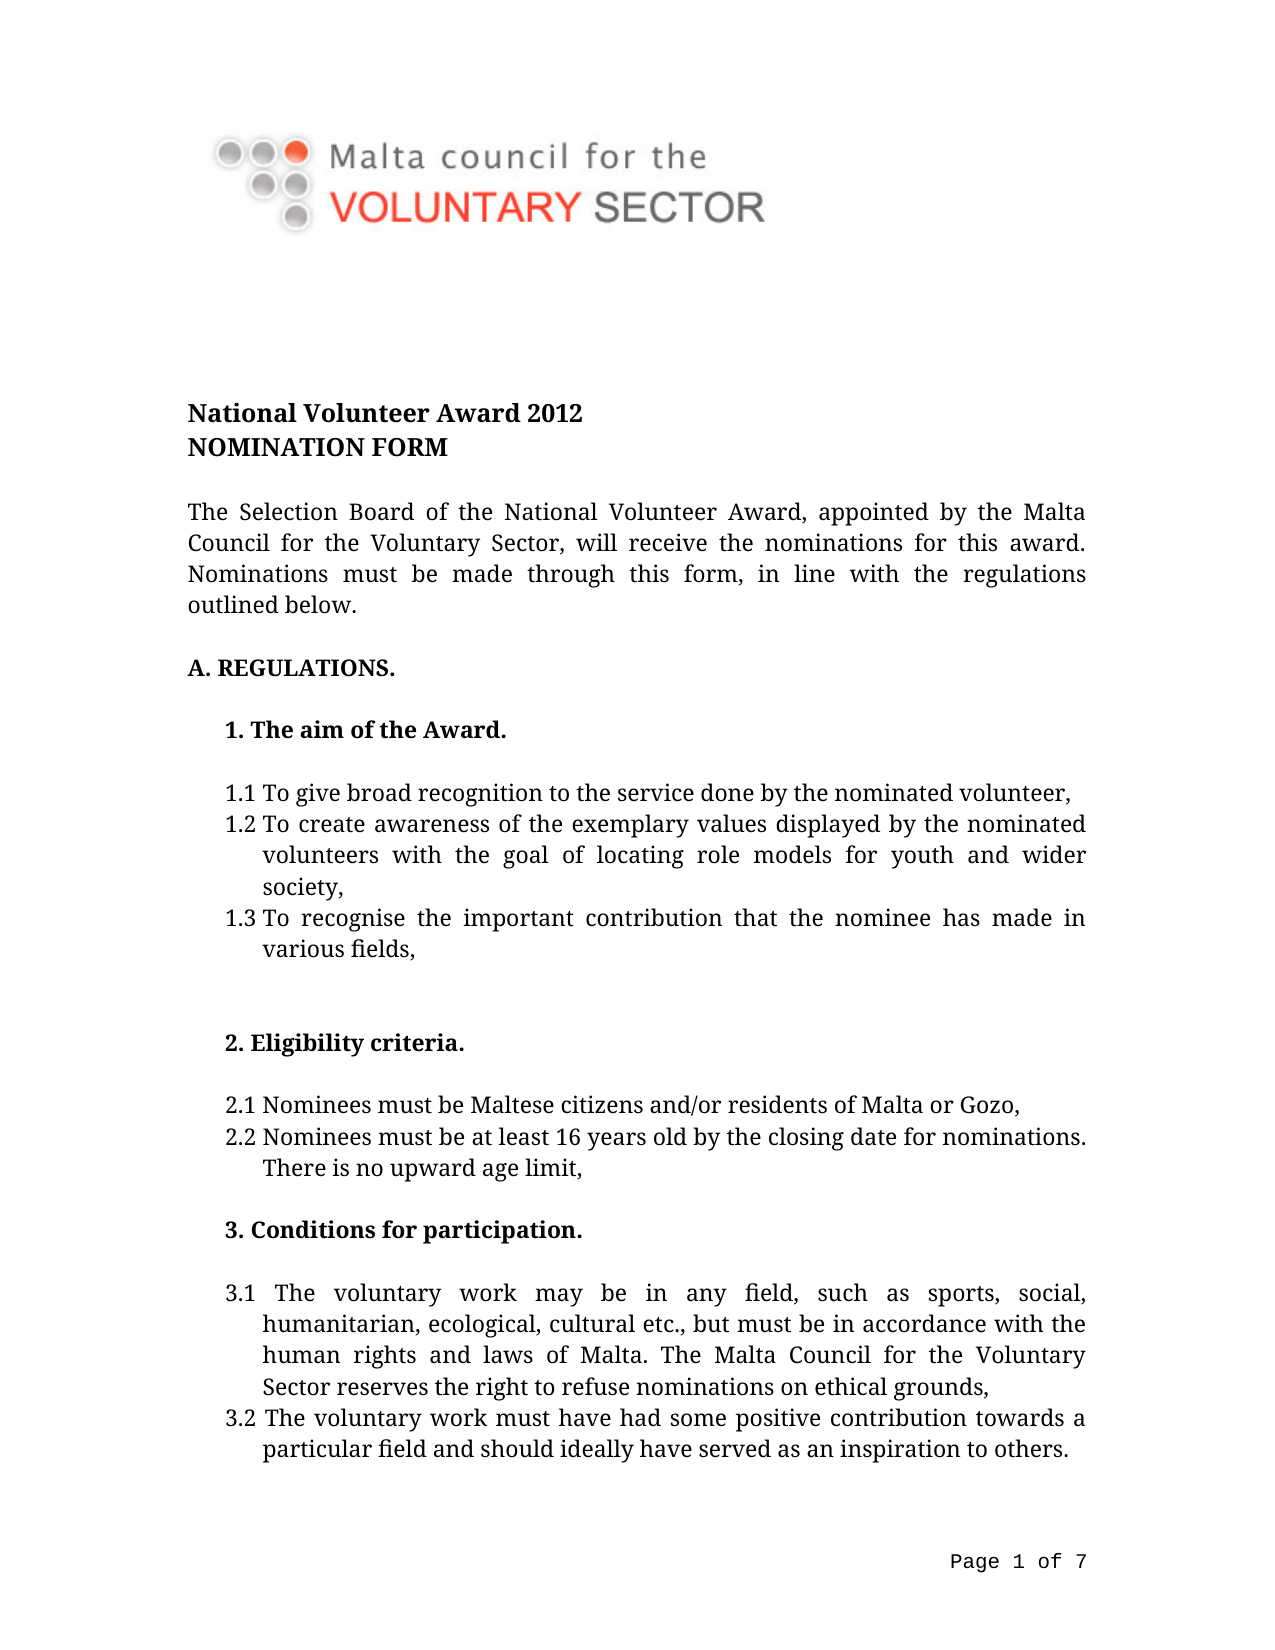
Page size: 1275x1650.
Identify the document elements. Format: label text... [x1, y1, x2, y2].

text National Volunteer Award 2012 [187, 396, 1087, 430]
list To create awareness of the exemplary values displayed by the nominated volunteers with the goal of locating role models for youth and wider society, [225, 808, 1087, 902]
list To give broad recognition to the service done by the nominated volunteer, [225, 777, 1087, 808]
text The Selection Board of the National Volunteer Award, appointed by the Malta Council for the Voluntary Sector, will receive the nominations for this award. Nominations must be made through this form, in line with the regulations outlined below. [187, 495, 1087, 620]
list To recognise the important contribution that the nominee has made in various fields, [225, 902, 1087, 964]
text 3.1 The voluntary work may be in any field, such as sports, social, humanitarian, ecological, cultural etc., but must be in accordance with the human rights and laws of . The Malta Council for the Voluntary Sector reserves the right to refuse nominations on ethical grounds, [225, 1277, 1087, 1402]
text 3. Conditions for participation. [225, 1214, 1087, 1245]
text A. REGULATIONS. [187, 652, 1087, 683]
text NOMINATION FORM [187, 430, 1087, 464]
picture [183, 79, 833, 277]
text 3.2 The voluntary work must have had some positive contribution towards a particular field and should ideally have served as an inspiration to others. [225, 1402, 1087, 1464]
text 2.1 Nominees must be Maltese citizens and/or residents of or Gozo, [225, 1089, 1087, 1120]
text 1. The aim of the Award. [225, 714, 1087, 745]
text 2.2 Nominees must be at least 16 years old by the closing date for nominations. There is no upward age limit, [225, 1120, 1087, 1183]
text 2. Eligibility criteria. [225, 1027, 1087, 1058]
